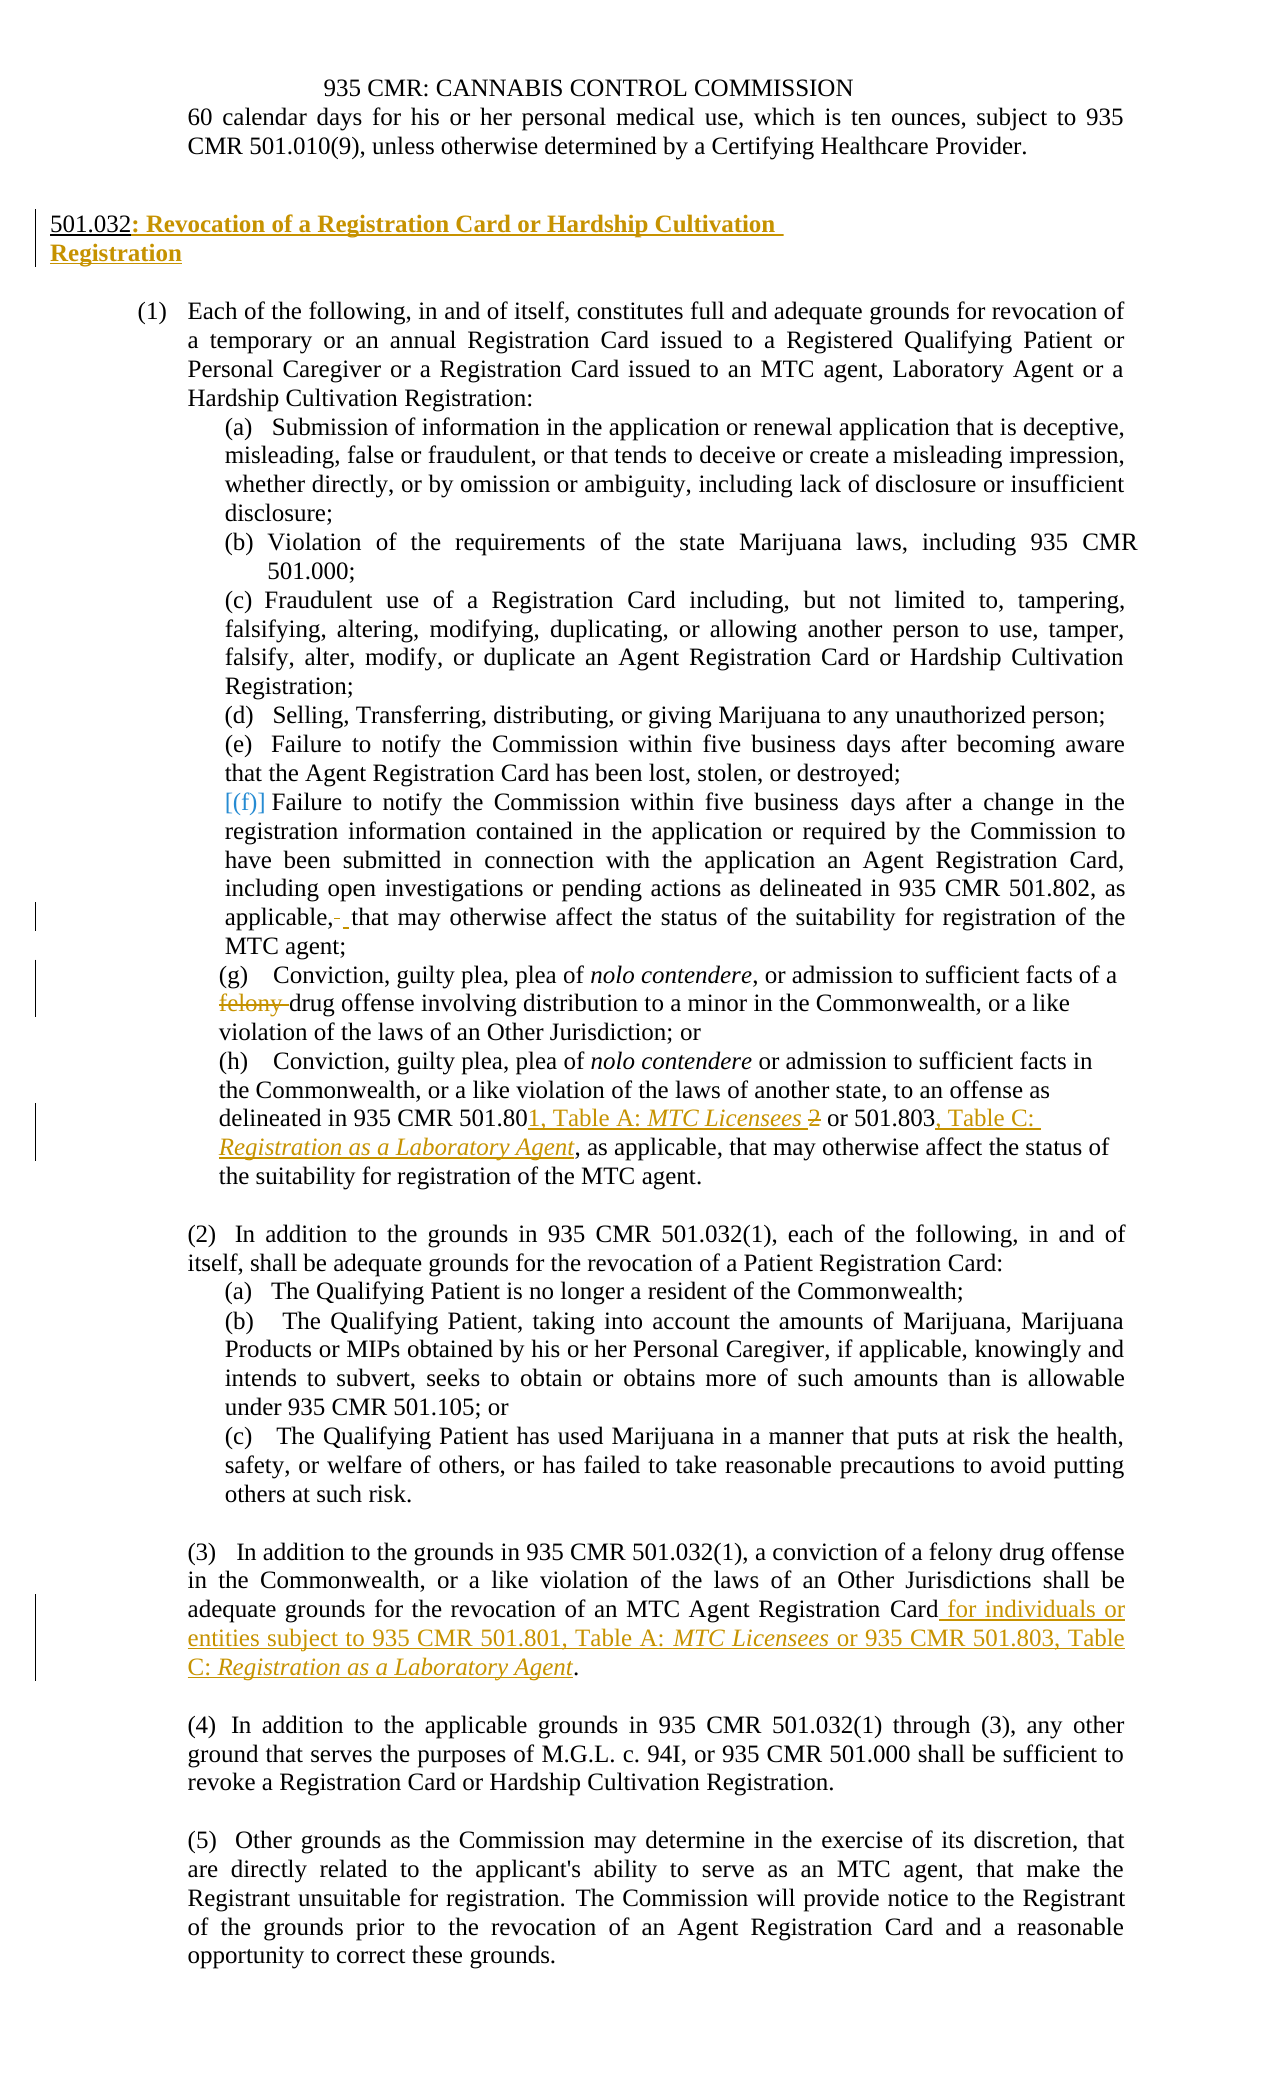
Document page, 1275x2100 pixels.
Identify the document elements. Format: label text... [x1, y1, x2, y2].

list Selling, Transferring, distributing, or giving Marijuana to any unauthorized person; [224, 700, 1137, 729]
list In addition to the applicable grounds in 935 CMR 501.032(1) through (3), any other ground that serves the purposes of M.G.L. c. 94I, or 935 CMR 501.000 shall be sufficient to revoke a Registration Card or Hardship Cultivation Registration. [187, 1710, 1125, 1796]
list In addition to the grounds in 935 CMR 501.032(1), each of the following, in and of itself, shall be adequate grounds for the revocation of a Patient Registration Card: [187, 1219, 1125, 1277]
list Failure to notify the Commission within five business days after a change in the registration information contained in the application or required by the Commission to have been submitted in connection with the application an Agent Registration Card, including open investigations or pending actions as delineated in 935 CMR 501.802, as applicable,that may otherwise affect the status of the suitability for registration of the MTC agent; [224, 787, 1126, 960]
list Submission of information in the application or renewal application that is deceptive, misleading, false or fraudulent, or that tends to deceive or create a misleading impression, whether directly, or by omission or ambiguity, including lack of disclosure or insufficient disclosure; [224, 412, 1125, 527]
list In addition to the grounds in 935 CMR 501.032(1), a conviction of a felony drug offense in the Commonwealth, or a like violation of the laws of an Other Jurisdictions shall be adequate grounds for the revocation of an MTC Agent Registration Card. [187, 1649, 1125, 1681]
list Fraudulent use of a Registration Card including, but not limited to, tampering, falsifying, altering, modifying, duplicating, or allowing another person to use, tamper, falsify, alter, modify, or duplicate an Agent Registration Card or Hardship Cultivation Registration; [224, 585, 1125, 700]
list Violation of the requirements of the state Marijuana laws, including 935 CMR 501.000; [224, 527, 1137, 584]
list Failure to notify the Commission within five business days after becoming aware that the Agent Registration Card has been lost, stolen, or destroyed; [224, 729, 1125, 787]
subtitle 501.032: Revocation of a Registration Card or Hardship Cultivation Registration [50, 209, 847, 267]
list In addition to the grounds in 935 CMR 501.032(1), a conviction of a felony drug offense in the Commonwealth, or a like violation of the laws of an Other Jurisdictions shall be adequate grounds for the revocation of an MTC Agent Registration Card. [187, 1537, 1125, 1648]
text (g) Conviction, guilty plea, plea of nolo contendere, or admission to sufficient facts of a drug offense involving distribution to a minor in the Commonwealth, or a like violation of the laws of an Other Jurisdiction; or [219, 960, 1125, 1046]
list The Qualifying Patient is no longer a resident of the Commonwealth; [224, 1277, 1137, 1305]
list Each of the following, in and of itself, constitutes full and adequate grounds for revocation of a temporary or an annual Registration Card issued to a Registered Qualifying Patient or Personal Caregiver or a Registration Card issued to an MTC agent, Laboratory Agent or a Hardship Cultivation Registration: [137, 296, 1125, 411]
list The Qualifying Patient has used Marijuana in a manner that puts at risk the health, safety, or welfare of others, or has failed to take reasonable precautions to avoid putting others at such risk. [224, 1421, 1126, 1507]
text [187, 102, 1125, 159]
text (h) Conviction, guilty plea, plea of nolo contendere or admission to sufficient facts in the Commonwealth, or a like violation of the laws of another state, to an offense as delineated in 935 CMR 501.80 or 501.803, as applicable, that may otherwise affect the status of the suitability for registration of the MTC agent. [219, 1046, 1125, 1190]
list The Qualifying Patient, taking into account the amounts of Marijuana, Marijuana Products or MIPs obtained by his or her Personal Caregiver, if applicable, knowingly and intends to subvert, seeks to obtain or obtains more of such amounts than is allowable under 935 CMR 501.105; or [224, 1306, 1125, 1421]
list Other grounds as the Commission may determine in the exercise of its discretion, that are directly related to the applicant's ability to serve as an MTC agent, that make the Registrant unsuitable for registration. The Commission will provide notice to the Registrant of the grounds prior to the revocation of an Agent Registration Card and a reasonable opportunity to correct these grounds. [187, 1826, 1125, 1969]
